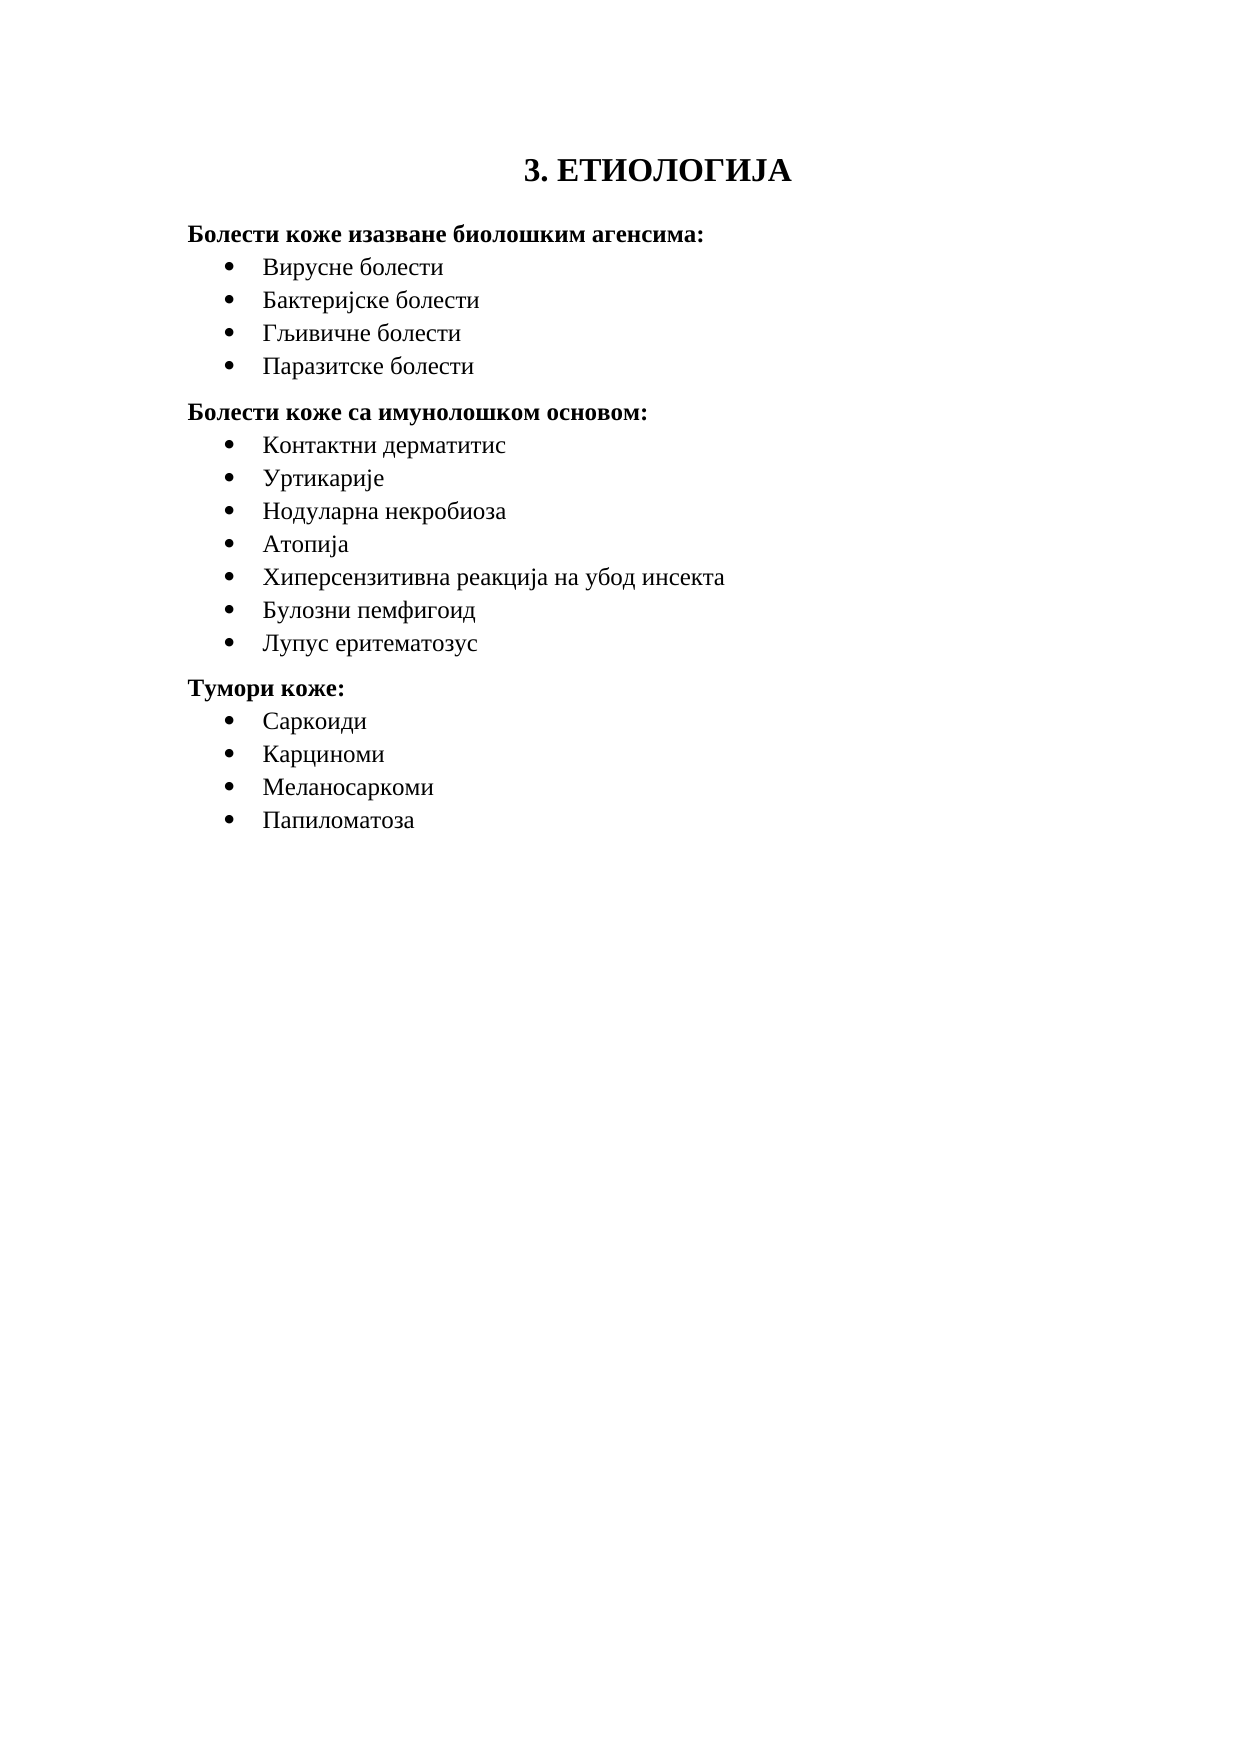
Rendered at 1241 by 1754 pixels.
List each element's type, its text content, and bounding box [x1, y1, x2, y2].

text Болести коже са имунолошком основом: [150, 397, 1090, 425]
list Лупус еритематозус [225, 628, 1090, 657]
list Папиломатоза [225, 805, 1090, 834]
list Меланосаркоми [225, 772, 1090, 801]
list Атопија [225, 529, 1090, 557]
subtitle 3. ЕТИОЛОГИЈА [150, 150, 1090, 188]
list Гљивичне болести [225, 318, 1090, 347]
list Паразитске болести [225, 351, 1090, 380]
text Болести коже изазване биолошким агенсима: [150, 219, 1090, 248]
text Тумори коже: [150, 673, 1090, 702]
list Вирусне болести [225, 252, 1090, 281]
list Уртикарије [225, 463, 1090, 491]
list Контактни дерматитис [225, 430, 1090, 458]
list Хиперсензитивна реакција на убод инсекта [225, 562, 1090, 591]
list Нодуларна некробиоза [225, 496, 1090, 524]
list Саркоиди [225, 706, 1090, 735]
list Булозни пемфигоид [225, 595, 1090, 623]
list Карциноми [225, 739, 1090, 768]
list Бактеријске болести [225, 285, 1090, 314]
